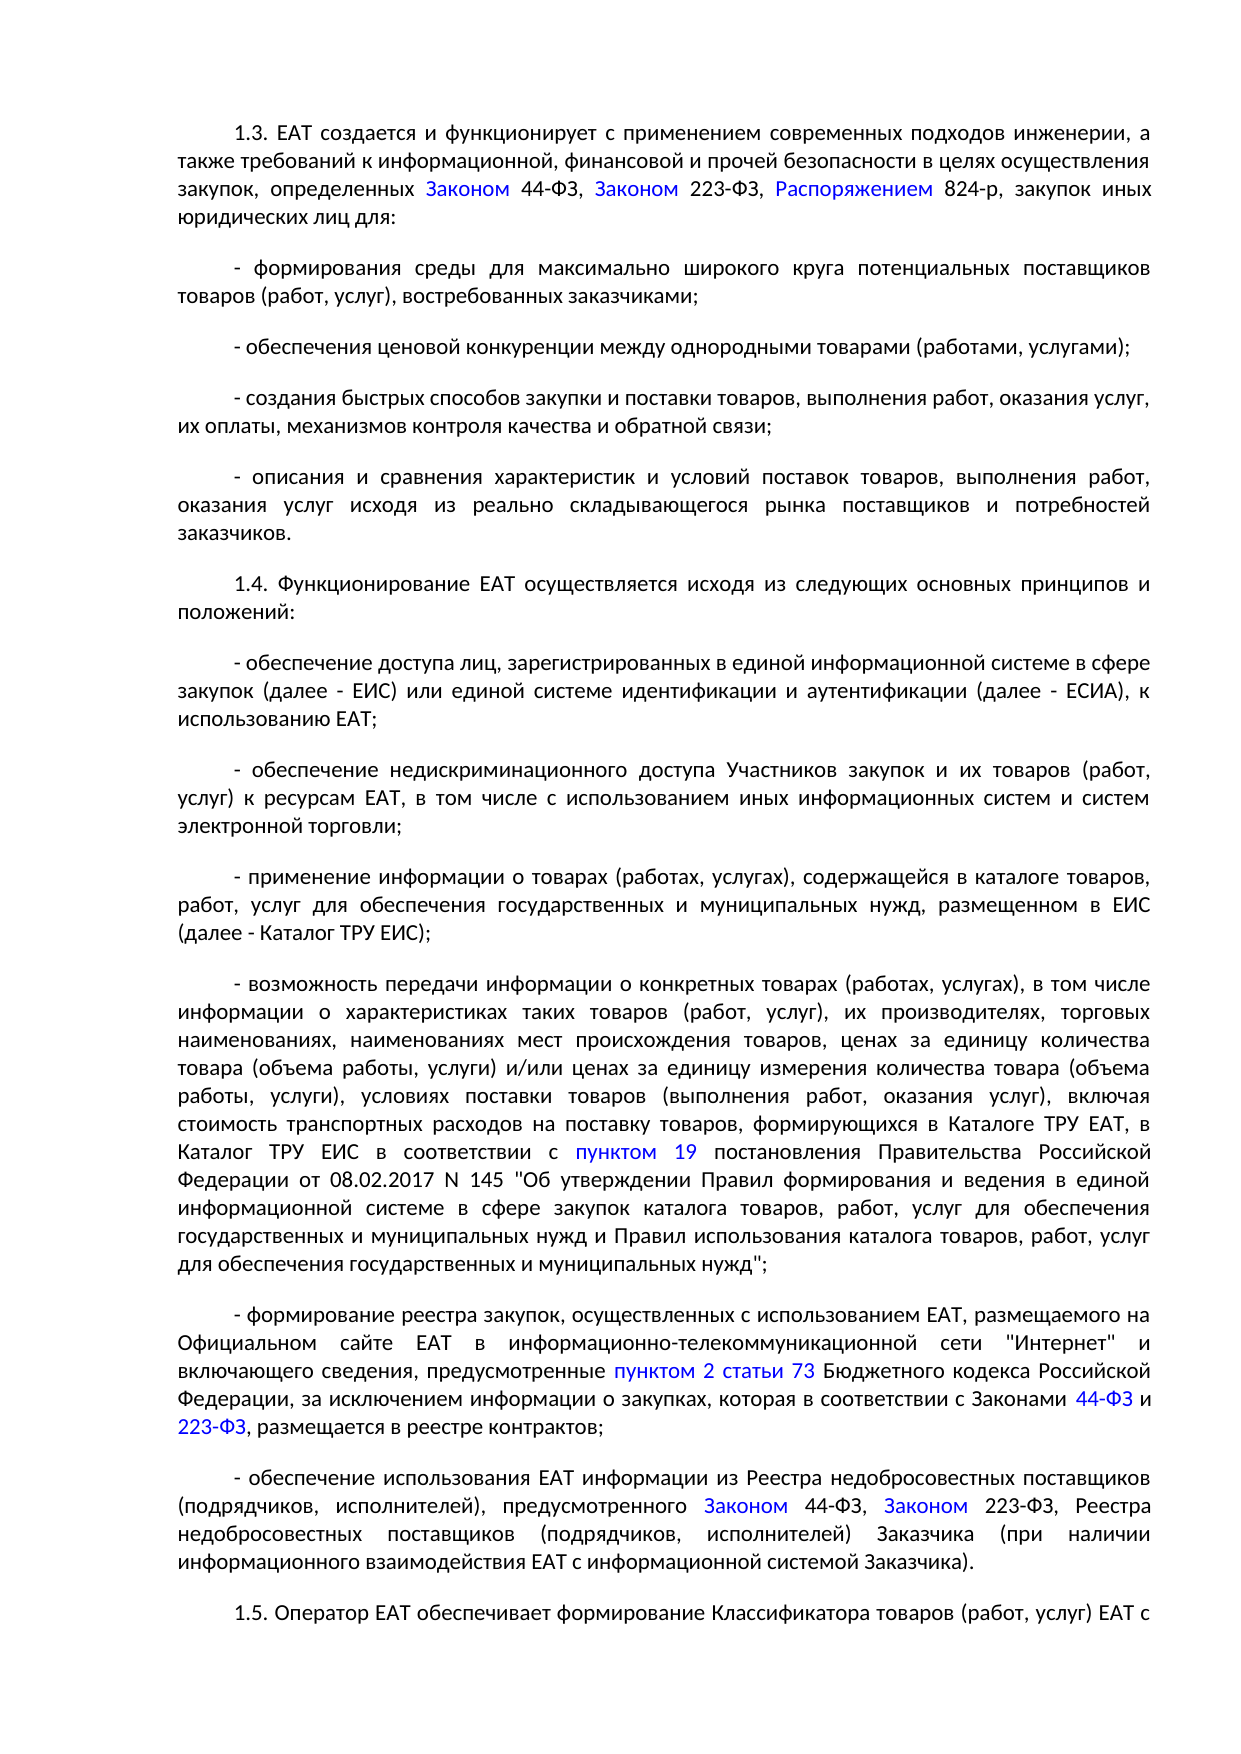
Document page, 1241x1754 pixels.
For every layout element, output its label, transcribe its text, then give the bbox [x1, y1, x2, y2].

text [177, 1598, 1152, 1626]
text - обеспечения ценовой конкуренции между однородными товарами (работами, услугами); [177, 332, 1152, 360]
text 1.4. Функционирование ЕАТ осуществляется исходя из следующих основных принципов и положений: [177, 569, 1152, 625]
text - обеспечение недискриминационного доступа Участников закупок и их товаров (работ, услуг) к ресурсам ЕАТ, в том числе с использованием иных информационных систем и систем электронной торговли; [177, 755, 1152, 839]
text - описания и сравнения характеристик и условий поставок товаров, выполнения работ, оказания услуг исходя из реально складывающегося рынка поставщиков и потребностей заказчиков. [177, 462, 1152, 546]
text - обеспечение использования ЕАТ информации из Реестра недобросовестных поставщиков (подрядчиков, исполнителей), предусмотренного Законом 44-ФЗ, Законом 223-ФЗ, Реестра недобросовестных поставщиков (подрядчиков, исполнителей) Заказчика (при наличии информационного взаимодействия ЕАТ с информационной системой Заказчика). [177, 1463, 1152, 1575]
text - формирования среды для максимально широкого круга потенциальных поставщиков товаров (работ, услуг), востребованных заказчиками; [177, 253, 1152, 309]
text 1.3. ЕАТ создается и функционирует с применением современных подходов инженерии, а также требований к информационной, финансовой и прочей безопасности в целях осуществления закупок, определенных Законом 44-ФЗ, Законом 223-ФЗ, Распоряжением 824-р, закупок иных юридических лиц для: [177, 118, 1152, 230]
text - применение информации о товарах (работах, услугах), содержащейся в каталоге товаров, работ, услуг для обеспечения государственных и муниципальных нужд, размещенном в ЕИС (далее - Каталог ТРУ ЕИС); [177, 862, 1152, 946]
text - создания быстрых способов закупки и поставки товаров, выполнения работ, оказания услуг, их оплаты, механизмов контроля качества и обратной связи; [177, 383, 1152, 439]
text - возможность передачи информации о конкретных товарах (работах, услугах), в том числе информации о характеристиках таких товаров (работ, услуг), их производителях, торговых наименованиях, наименованиях мест происхождения товаров, ценах за единицу количества товара (объема работы, услуги) и/или ценах за единицу измерения количества товара (объема работы, услуги), условиях поставки товаров (выполнения работ, оказания услуг), включая стоимость транспортных расходов на поставку товаров, формирующихся в Каталоге ТРУ ЕАТ, в Каталог ТРУ ЕИС в соответствии с пунктом 19 постановления Правительства Российской Федерации от 08.02.2017 N 145 "Об утверждении Правил формирования и ведения в единой информационной системе в сфере закупок каталога товаров, работ, услуг для обеспечения государственных и муниципальных нужд и Правил использования каталога товаров, работ, услуг для обеспечения государственных и муниципальных нужд"; [177, 969, 1152, 1277]
text - формирование реестра закупок, осуществленных с использованием ЕАТ, размещаемого на Официальном сайте ЕАТ в информационно-телекоммуникационной сети "Интернет" и включающего сведения, предусмотренные пунктом 2 статьи 73 Бюджетного кодекса Российской Федерации, за исключением информации о закупках, которая в соответствии с Законами 44-ФЗ и 223-ФЗ, размещается в реестре контрактов; [177, 1300, 1152, 1440]
text - обеспечение доступа лиц, зарегистрированных в единой информационной системе в сфере закупок (далее - ЕИС) или единой системе идентификации и аутентификации (далее - ЕСИА), к использованию ЕАТ; [177, 648, 1152, 732]
